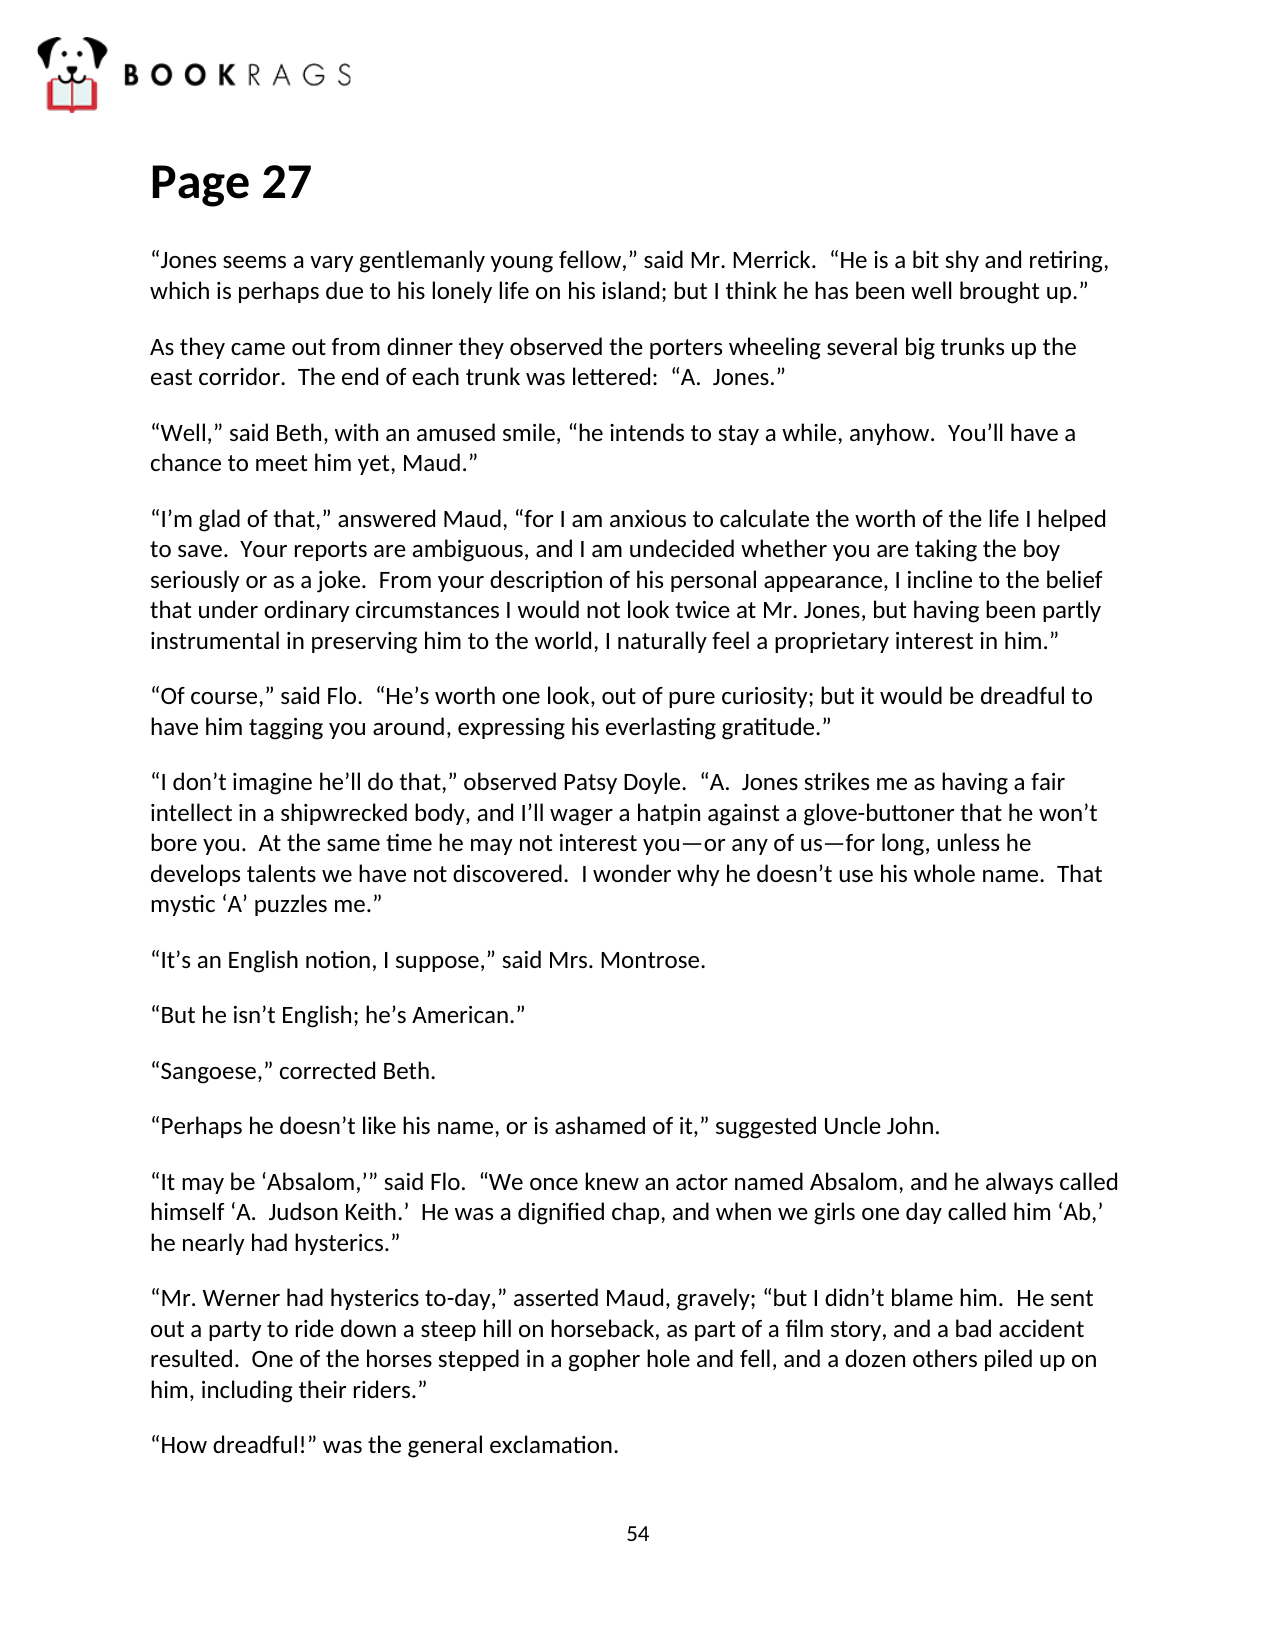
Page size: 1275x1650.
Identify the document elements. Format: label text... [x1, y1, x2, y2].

text “It may be ‘Absalom,’” said Flo. “We once knew an actor named Absalom, and he always called himself ‘A. Judson Keith.’ He was a dignified chap, and when we girls one day called him ‘Ab,’ he nearly had hysterics.” [150, 1166, 1125, 1258]
text “Perhaps he doesn’t like his name, or is ashamed of it,” suggested Uncle John. [150, 1111, 1125, 1141]
text “Jones seems a vary gentlemanly young fellow,” said Mr. Merrick. “He is a bit shy and retiring, which is perhaps due to his lonely life on his island; but I think he has been well brought up.” [150, 244, 1125, 306]
text “I’m glad of that,” answered Maud, “for I am anxious to calculate the worth of the life I helped to save. Your reports are ambiguous, and I am undecided whether you are taking the boy seriously or as a joke. From your description of his personal appearance, I incline to the belief that under ordinary circumstances I would not look twice at Mr. Jones, but having been partly instrumental in preserving him to the world, I naturally feel a proprietary interest in him.” [150, 503, 1125, 655]
text As they came out from dinner they observed the porters wheeling several big trunks up the east corridor. The end of each trunk was lettered: “A. Jones.” [150, 331, 1125, 392]
text “I don’t imagine he’ll do that,” observed Patsy Doyle. “A. Jones strikes me as having a fair intellect in a shipwrecked body, and I’ll wager a hatpin against a glove-buttoner that he won’t bore you. At the same time he may not interest you—­or any of us—­for long, unless he develops talents we have not discovered. I wonder why he doesn’t use his whole name. That mystic ‘A’ puzzles me.” [150, 766, 1125, 919]
text “How dreadful!” was the general exclamation. [150, 1430, 1125, 1460]
text “Well,” said Beth, with an amused smile, “he intends to stay a while, anyhow. You’ll have a chance to meet him yet, Maud.” [150, 417, 1125, 478]
text “Of course,” said Flo. “He’s worth one look, out of pure curiosity; but it would be dreadful to have him tagging you around, expressing his everlasting gratitude.” [150, 680, 1125, 741]
text Page 27 [150, 150, 1125, 211]
text “Mr. Werner had hysterics to-day,” asserted Maud, gravely; “but I didn’t blame him. He sent out a party to ride down a steep hill on horseback, as part of a film story, and a bad accident resulted. One of the horses stepped in a gopher hole and fell, and a dozen others piled up on him, including their riders.” [150, 1283, 1125, 1405]
text “It’s an English notion, I suppose,” said Mrs. Montrose. [150, 944, 1125, 974]
text “But he isn’t English; he’s American.” [150, 999, 1125, 1030]
picture [37, 37, 351, 113]
text “Sangoese,” corrected Beth. [150, 1055, 1125, 1086]
